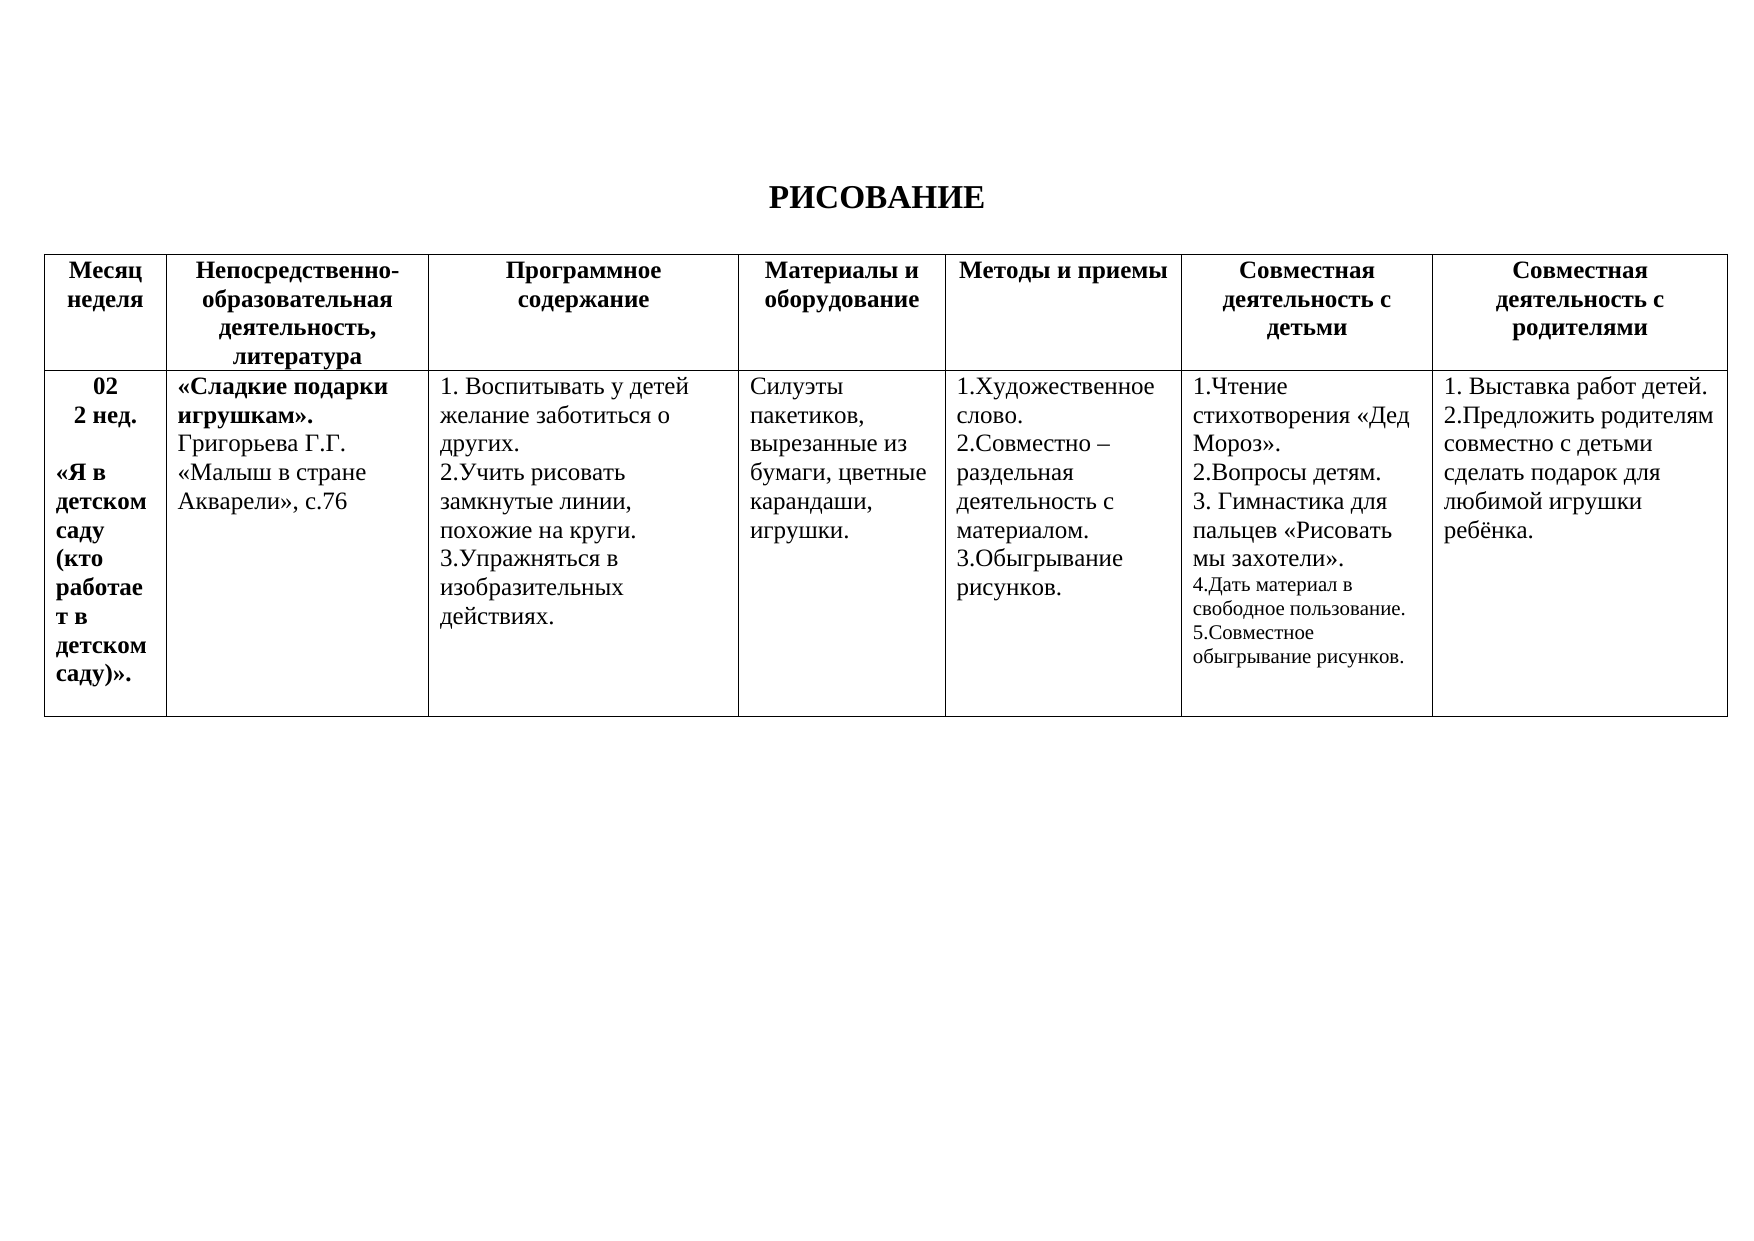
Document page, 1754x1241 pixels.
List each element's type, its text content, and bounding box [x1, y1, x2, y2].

table_cell 02 2 нед. «Я в детском саду (кто работает в детском саду)». [45, 371, 166, 716]
table_cell 1.Чтение стихотворения «Дед Мороз». 2.Вопросы детям. 3. Гимнастика для пальцев «Рисовать мы захотели». 4.Дать материал в свободное пользование. 5.Совместное обыгрывание рисунков. [1182, 371, 1432, 716]
table_cell 1.Художественное слово. 2.Совместно – раздельная деятельность с материалом. 3.Обыгрывание рисунков. [946, 371, 1181, 716]
table_header Методы и приемы [946, 255, 1181, 370]
table_cell «Сладкие подарки игрушкам». Григорьева Г.Г. «Малыш в стране Акварели», с.76 [167, 371, 428, 716]
table_cell 1. Воспитывать у детей желание заботиться о других. 2.Учить рисовать замкнутые линии, похожие на круги. 3.Упражняться в изобразительных действиях. [429, 371, 738, 716]
table_header Месяц неделя [45, 255, 166, 370]
table_header Совместная деятельность с родителями [1433, 255, 1727, 370]
table_cell 1. Выставка работ детей. 2.Предложить родителям совместно с детьми сделать подарок для любимой игрушки ребёнка. [1433, 371, 1727, 716]
table_cell Силуэты пакетиков, вырезанные из бумаги, цветные карандаши, игрушки. [739, 371, 945, 716]
table_header Программное содержание [429, 255, 738, 370]
table_header Материалы и оборудование [739, 255, 945, 370]
table_header Совместная деятельность с детьми [1182, 255, 1432, 370]
text РИСОВАНИЕ [118, 177, 1636, 216]
table_header Непосредственно-образовательная деятельность, литература [167, 255, 428, 370]
